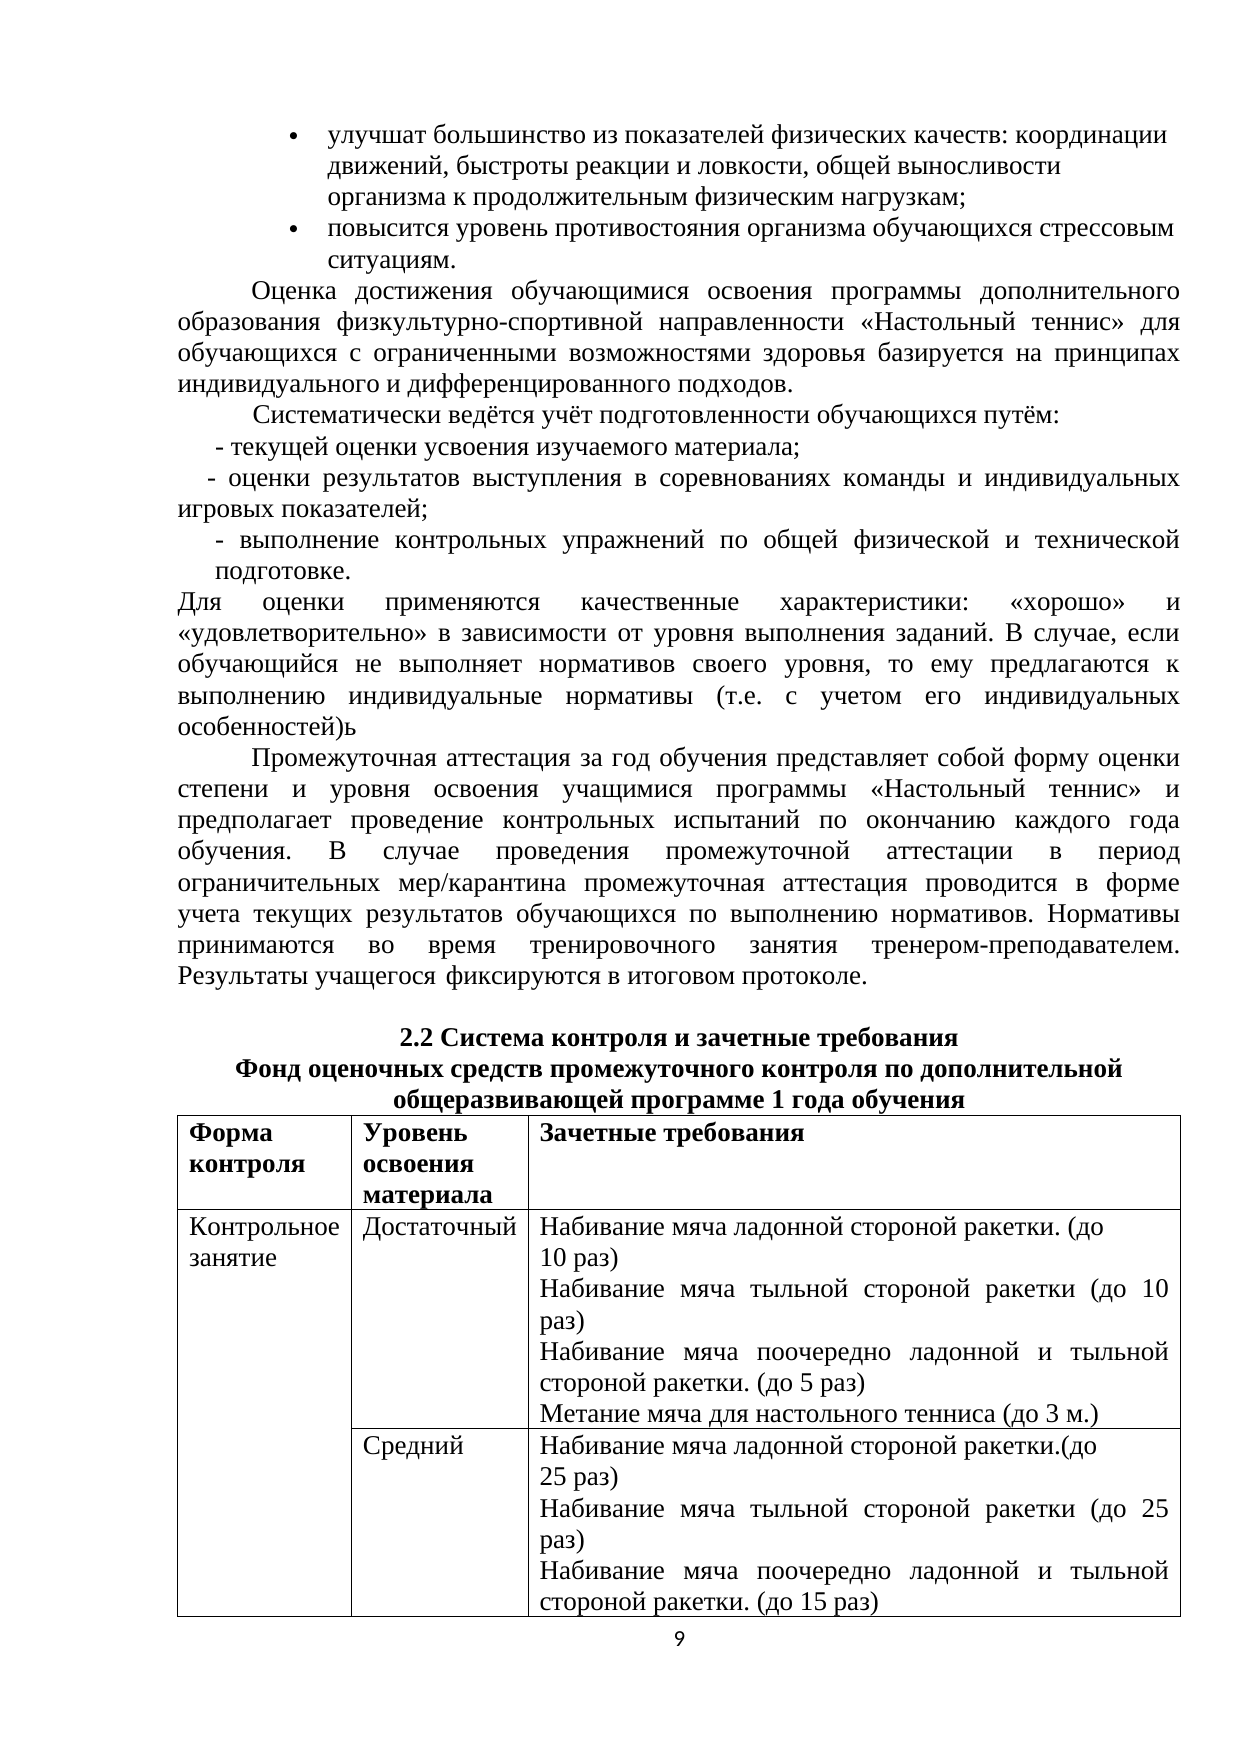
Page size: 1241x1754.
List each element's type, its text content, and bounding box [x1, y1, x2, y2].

table_header Форма контроля [178, 1116, 351, 1209]
table_header Зачетные требования [529, 1116, 1180, 1209]
table_header Уровень освоения материала [352, 1116, 528, 1209]
table_cell Набивание мяча ладонной стороной ракетки. (до 10 раз) Набивание мяча тыльной стороной ракетки (до 10 раз) Набивание мяча поочередно ладонной и тыльной стороной ракетки. (до 5 раз) Метание мяча для настольного тенниса (до 3 м.) [529, 1210, 1180, 1428]
text Оценка достижения обучающимися освоения программы дополнительного образования физкультурно-спортивной направленности «Настольный теннис» для обучающихся с ограниченными возможностями здоровья базируется на принципах индивидуального и дифференцированного подходов. [177, 274, 1181, 398]
list повысится уровень противостояния организма обучающихся стрессовым ситуациям. [290, 212, 1181, 274]
list улучшат большинство из показателей физических качеств: координации движений, быстроты реакции и ловкости, общей выносливости организма к продолжительным физическим нагрузкам; [290, 118, 1181, 212]
text - текущей оценки усвоения изучаемого материала; [215, 429, 1181, 461]
text Промежуточная аттестация за год обучения представляет собой форму оценки степени и уровня освоения учащимися программы «Настольный теннис» и предполагает проведение контрольных испытаний по окончанию каждого года обучения. В случае проведения промежуточной аттестации в период ограничительных мер/карантина промежуточная аттестация проводится в форме учета текущих результатов обучающихся по выполнению нормативов. Нормативы принимаются во время тренировочного занятия тренером-преподавателем. Результаты учащегося фиксируются в итоговом протоколе. [177, 803, 1181, 990]
text - оценки результатов выступления в соревнованиях команды и индивидуальных игровых показателей; [177, 461, 1181, 523]
table_cell Контрольное занятие [178, 1210, 351, 1616]
text Фонд оценочных средств промежуточного контроля по дополнительной общеразвивающей программе 1 года обучения [177, 1052, 1181, 1115]
text Систематически ведётся учёт подготовленности обучающихся путём: [252, 398, 1181, 429]
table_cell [529, 1429, 1180, 1616]
text - выполнение контрольных упражнений по общей физической и технической подготовке. [215, 523, 1181, 585]
table_cell Достаточный [352, 1210, 528, 1428]
text Для оценки применяются качественные характеристики: «хорошо» и «удовлетворительно» в зависимости от уровня выполнения заданий. В случае, если обучающийся не выполняет нормативов своего уровня, то ему предлагаются к выполнению индивидуальные нормативы (т.е. с учетом его индивидуальных особенностей)ь [177, 585, 1181, 741]
table_cell Средний [352, 1429, 528, 1616]
text 2.2 Система контроля и зачетные требования [177, 1021, 1181, 1052]
